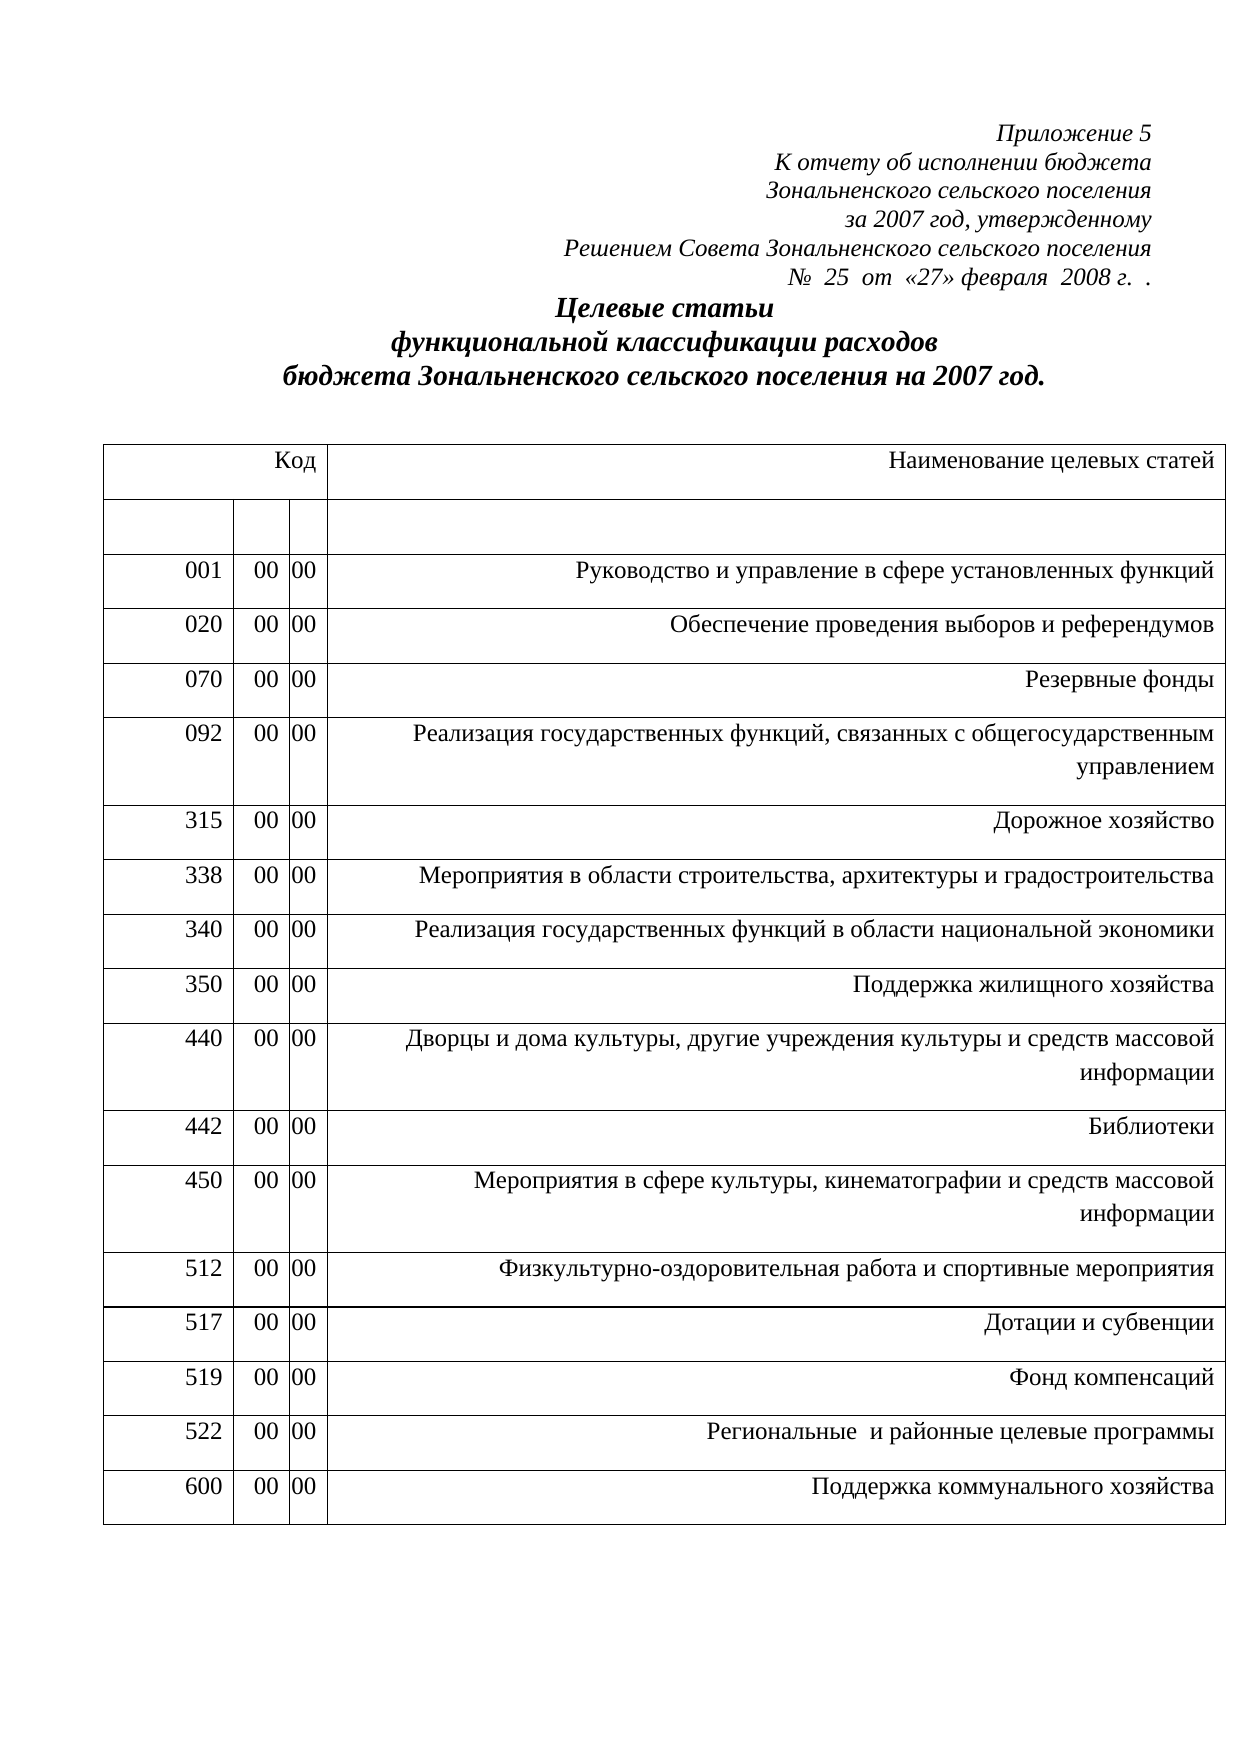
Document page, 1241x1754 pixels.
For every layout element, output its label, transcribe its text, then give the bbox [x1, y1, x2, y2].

table_cell 00 [290, 806, 327, 859]
text Решением Совета Зональненского сельского поселения [177, 233, 1152, 262]
table_cell 00 [290, 609, 327, 663]
table_cell 00 [234, 1308, 289, 1361]
table_cell [328, 500, 1225, 554]
table_cell 315 [104, 806, 233, 859]
table_cell 00 [234, 609, 289, 663]
table_cell Физкультурно-оздоровительная работа и спортивные мероприятия [328, 1253, 1225, 1306]
table_cell 442 [104, 1111, 233, 1164]
table_cell 00 [290, 1416, 327, 1470]
table_cell 519 [104, 1362, 233, 1415]
table_cell 00 [234, 806, 289, 859]
table_header Код [104, 445, 327, 499]
table_cell 340 [104, 915, 233, 968]
table_cell 00 [234, 555, 289, 608]
table_cell 600 [104, 1471, 233, 1524]
table_cell 00 [290, 1253, 327, 1306]
table_cell 00 [290, 664, 327, 717]
table_cell 00 [290, 1471, 327, 1524]
table_cell 440 [104, 1024, 233, 1110]
text за 2007 год, утвержденному [177, 204, 1152, 233]
text Приложение 5 [177, 118, 1152, 147]
table_cell [234, 500, 289, 554]
table_cell 00 [234, 664, 289, 717]
table_cell 00 [234, 1024, 289, 1110]
table_cell Реализация государственных функций, связанных с общегосударственным управлением [328, 718, 1225, 804]
table_cell 00 [290, 860, 327, 913]
table_cell 00 [234, 969, 289, 1022]
subtitle бюджета Зональненского сельского поселения на 2007 год. [177, 358, 1152, 391]
table_cell 350 [104, 969, 233, 1022]
table_cell 00 [234, 1111, 289, 1164]
table_cell Руководство и управление в сфере установленных функций [328, 555, 1225, 608]
table_cell 450 [104, 1166, 233, 1252]
table_cell Поддержка коммунального хозяйства [328, 1471, 1225, 1524]
table_cell 517 [104, 1308, 233, 1361]
table_cell 338 [104, 860, 233, 913]
table_cell 00 [290, 1362, 327, 1415]
table_cell 00 [290, 969, 327, 1022]
table_cell 00 [234, 1416, 289, 1470]
table_cell 00 [234, 1471, 289, 1524]
table_cell Резервные фонды [328, 664, 1225, 717]
table_cell 00 [234, 915, 289, 968]
table_cell 00 [234, 1253, 289, 1306]
text № 25 от «27» февраля . . [177, 262, 1152, 291]
table_cell [290, 500, 327, 554]
table_cell 00 [290, 915, 327, 968]
table_cell Дворцы и дома культуры, другие учреждения культуры и средств массовой информации [328, 1024, 1225, 1110]
table_cell Мероприятия в сфере культуры, кинематографии и средств массовой информации [328, 1166, 1225, 1252]
table_cell Реализация государственных функций в области национальной экономики [328, 915, 1225, 968]
table_cell 00 [290, 1308, 327, 1361]
table_cell 512 [104, 1253, 233, 1306]
table_cell 00 [290, 1111, 327, 1164]
table_cell 001 [104, 555, 233, 608]
table_cell 00 [234, 1166, 289, 1252]
table_cell 00 [290, 555, 327, 608]
table_cell 020 [104, 609, 233, 663]
table_cell 00 [290, 1024, 327, 1110]
table_cell 070 [104, 664, 233, 717]
table_cell Обеспечение проведения выборов и референдумов [328, 609, 1225, 663]
table_cell Дотации и субвенции [328, 1308, 1225, 1361]
table_cell Мероприятия в области строительства, архитектуры и градостроительства [328, 860, 1225, 913]
table_cell Дорожное хозяйство [328, 806, 1225, 859]
table_cell 00 [290, 718, 327, 804]
table_header Наименование целевых статей [328, 445, 1225, 499]
table_cell Региональные и районные целевые программы [328, 1416, 1225, 1470]
table_cell 092 [104, 718, 233, 804]
text К отчету об исполнении бюджета [177, 147, 1152, 176]
table_cell 00 [290, 1166, 327, 1252]
table_cell 00 [234, 860, 289, 913]
table_cell 00 [234, 718, 289, 804]
table_cell Библиотеки [328, 1111, 1225, 1164]
table_cell 00 [234, 1362, 289, 1415]
table_cell Поддержка жилищного хозяйства [328, 969, 1225, 1022]
text Зональненского сельского поселения [177, 176, 1152, 204]
subtitle функциональной классификации расходов [177, 324, 1152, 358]
table_cell 522 [104, 1416, 233, 1470]
table_cell Фонд компенсаций [328, 1362, 1225, 1415]
subtitle Целевые статьи [177, 291, 1152, 324]
table_cell [104, 500, 233, 554]
